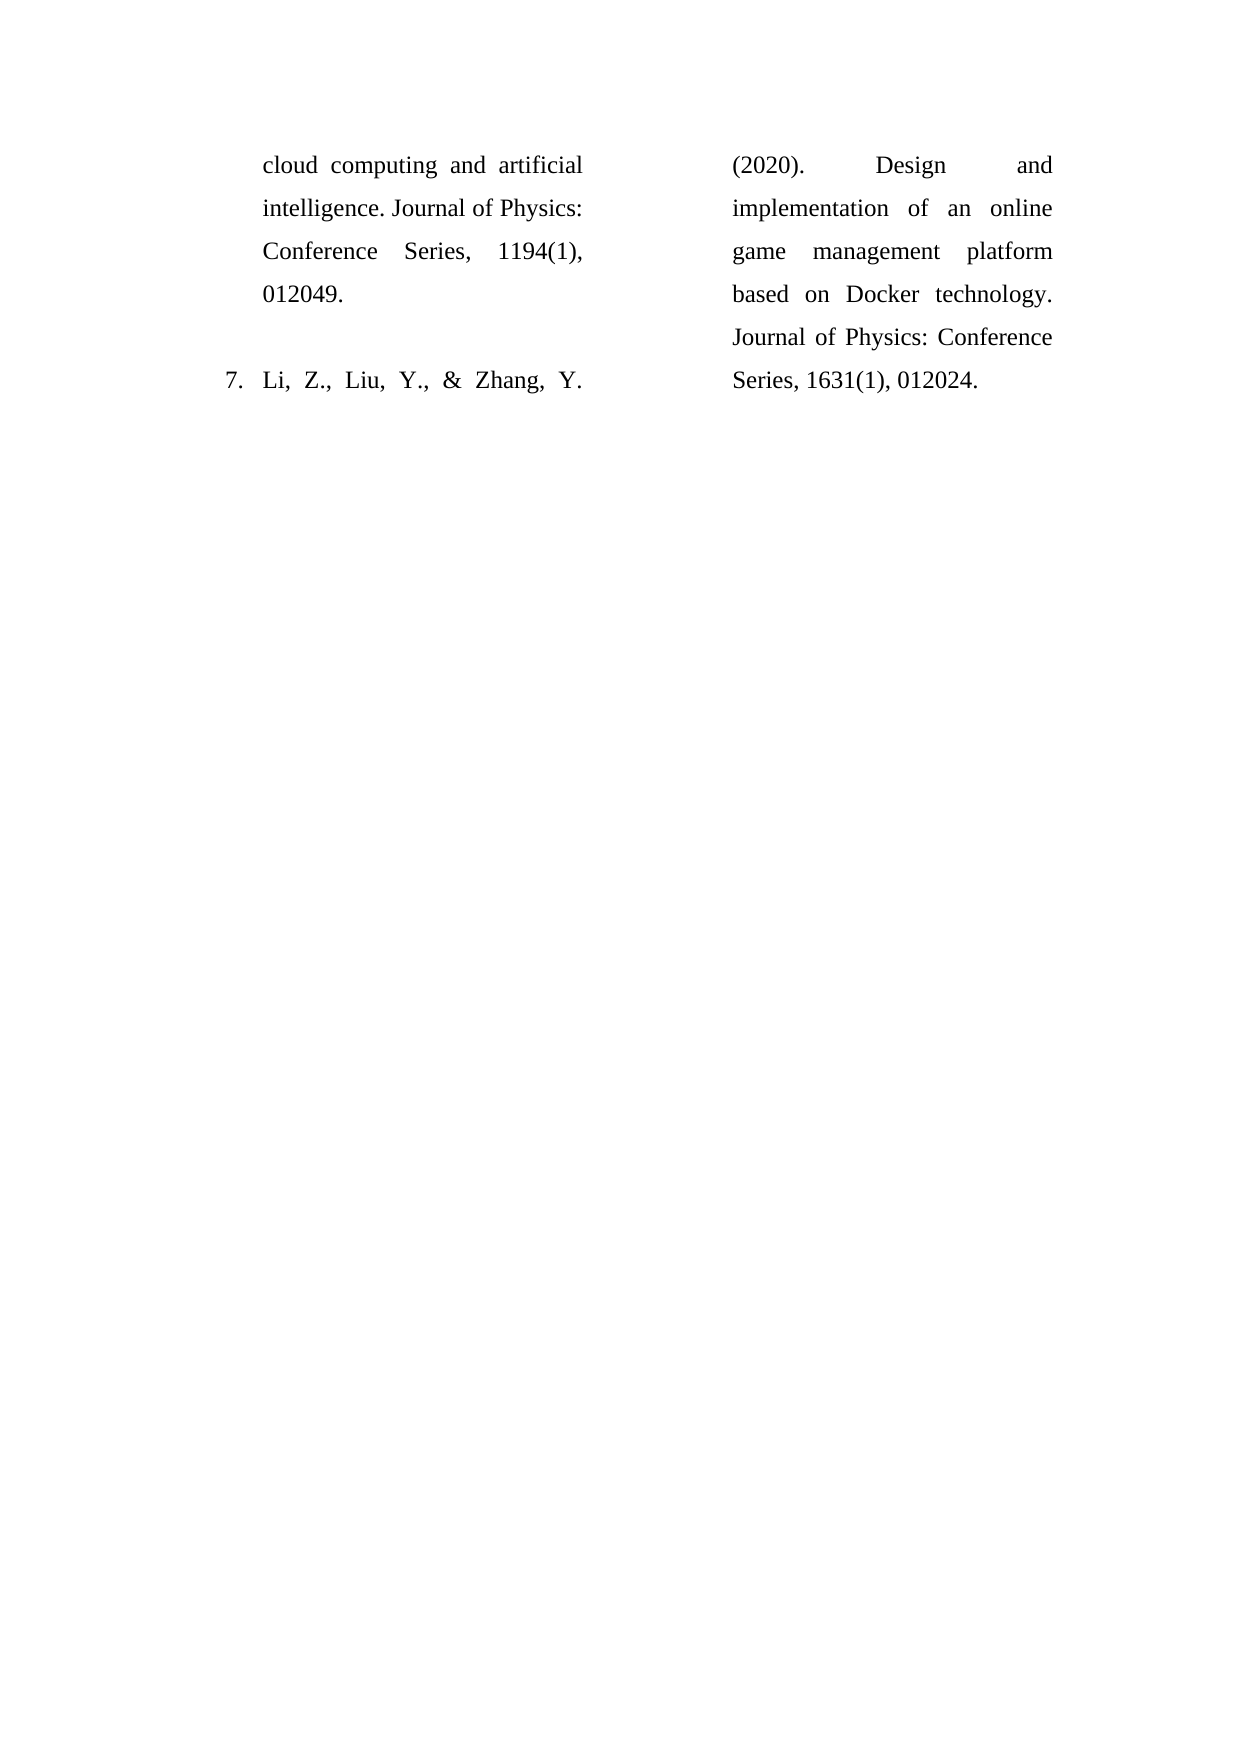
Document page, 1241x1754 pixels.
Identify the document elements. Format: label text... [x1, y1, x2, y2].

list Li, Z., Liu, Y., & Zhang, Y. (2020). Design and implementation of an online game management platform based on Docker technology. Journal of Physics: Conference Series, 1631(1), 012024. [694, 150, 1053, 394]
